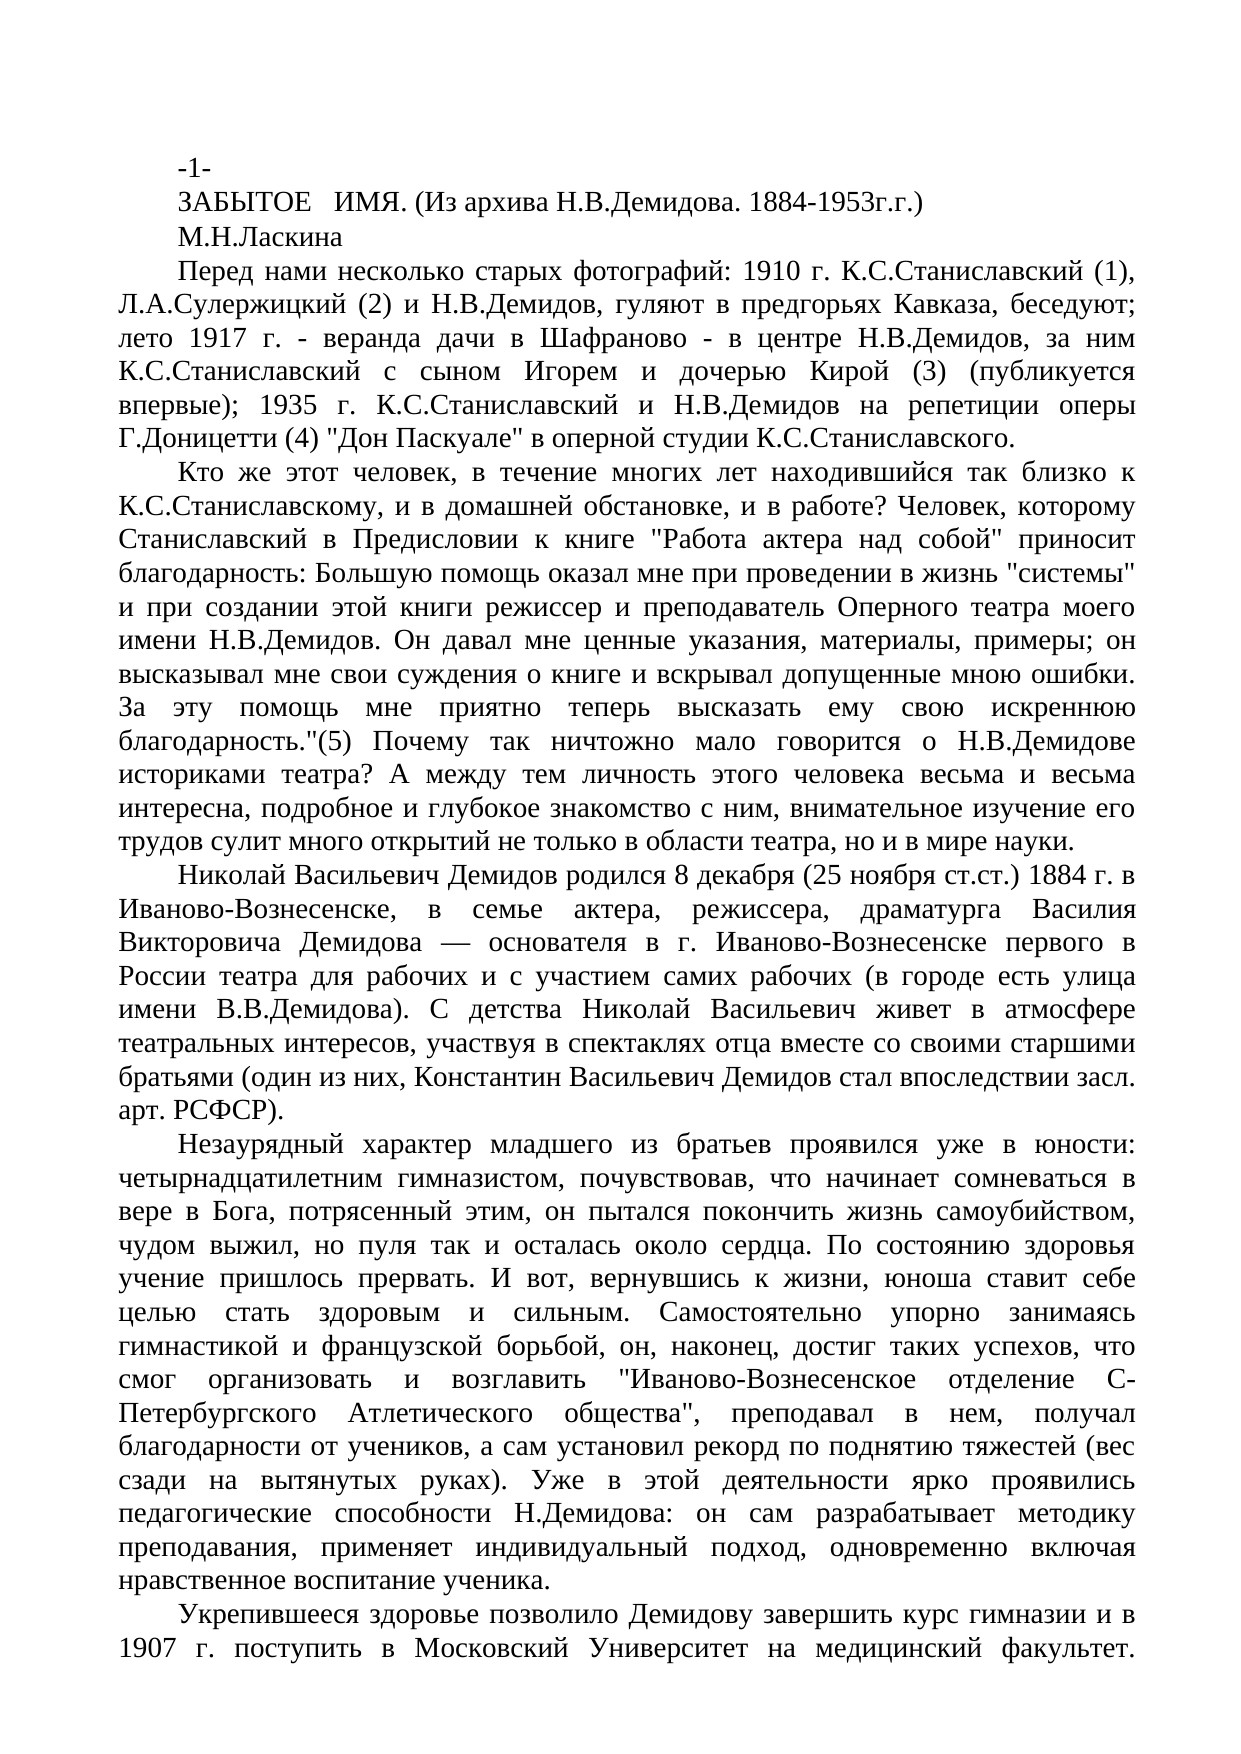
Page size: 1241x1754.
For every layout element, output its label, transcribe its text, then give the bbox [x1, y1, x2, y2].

text Николай Васильевич Демидов родился 8 декабря (25 ноября ст.ст.) 1884 г. в Иваново-Вознесенске, в семье актера, режиссера, драматурга Василия Викторовича Демидова — основателя в г. Иваново-Вознесенске первого в России театра для рабочих и с участием самих рабочих (в городе есть улица имени В.В.Демидова). С детства Николай Васильевич живет в атмосфере театральных интересов, участвуя в спектаклях отца вместе со своими старшими братьями (один из них, Константин Васильевич Демидов стал впоследствии засл. арт. РСФСР). [118, 857, 1137, 1126]
text Кто же этот человек, в течение многих лет находившийся так близко к К.С.Станиславскому, и в домашней обстановке, и в работе? Человек, которому Станиславский в Предисловии к книге "Работа актера над собой" приносит благодарность: Большую помощь оказал мне при проведении в жизнь "системы" и при создании этой книги режиссер и преподаватель Оперного театра моего имени Н.В.Демидов. Он давал мне ценные указания, материалы, примеры; он высказывал мне свои суждения о книге и вскрывал допущенные мною ошибки. За эту помощь мне приятно теперь высказать ему свою искреннюю благодарность."(5) Почему так ничтожно мало говорится о Н.В.Демидове историками театра? А между тем личность этого человека весьма и весьма интересна, подробное и глубокое знакомство с ним, внимательное изучение его трудов сулит много открытий не только в области театра, но и в мире науки. [118, 454, 1137, 857]
text ЗАБЫТОЕ ИМЯ. (Из архива Н.В.Демидова. 1884-1953г.г.) [118, 184, 1137, 218]
text Перед нами несколько старых фотографий: 1910 г. К.С.Станиславский (1), Л.А.Сулержицкий (2) и Н.В.Демидов, гуляют в предгорьях Кавказа, беседуют; лето 1917 г. - веранда дачи в Шафраново - в центре Н.В.Демидов, за ним К.С.Станиславский с сыном Игорем и дочерью Кирой (3) (публикуется впервые); 1935 г. К.С.Станиславский и Н.В.Демидов на репетиции оперы Г.Доницетти (4) "Дон Паскуале" в оперной студии К.С.Станиславского. [118, 253, 1137, 454]
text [118, 1596, 1137, 1663]
text Незаурядный характер младшего из братьев проявился уже в юности: четырнадцатилетним гимназистом, почувствовав, что начинает сомневаться в вере в Бога, потрясенный этим, он пытался покончить жизнь самоубийством, чудом выжил, но пуля так и осталась около сердца. По состоянию здоровья учение пришлось прервать. И вот, вернувшись к жизни, юноша ставит себе целью стать здоровым и сильным. Самостоятельно упорно занимаясь гимнастикой и французской борьбой, он, наконец, достиг таких успехов, что смог организовать и возглавить "Иваново-Вознесенское отделение С-Петербургского Атлетического общества", преподавал в нем, получал благодарности от учеников, а сам установил рекорд по поднятию тяжестей (вес сзади на вытянутых руках). Уже в этой деятельности ярко проявились педагогические способности Н.Демидова: он сам разрабатывает методику преподавания, применяет индивидуальный подход, одновременно включая нравственное воспитание ученика. [118, 1126, 1137, 1596]
text М.Н.Ласкина [118, 219, 1137, 252]
text -1- [118, 151, 1137, 184]
